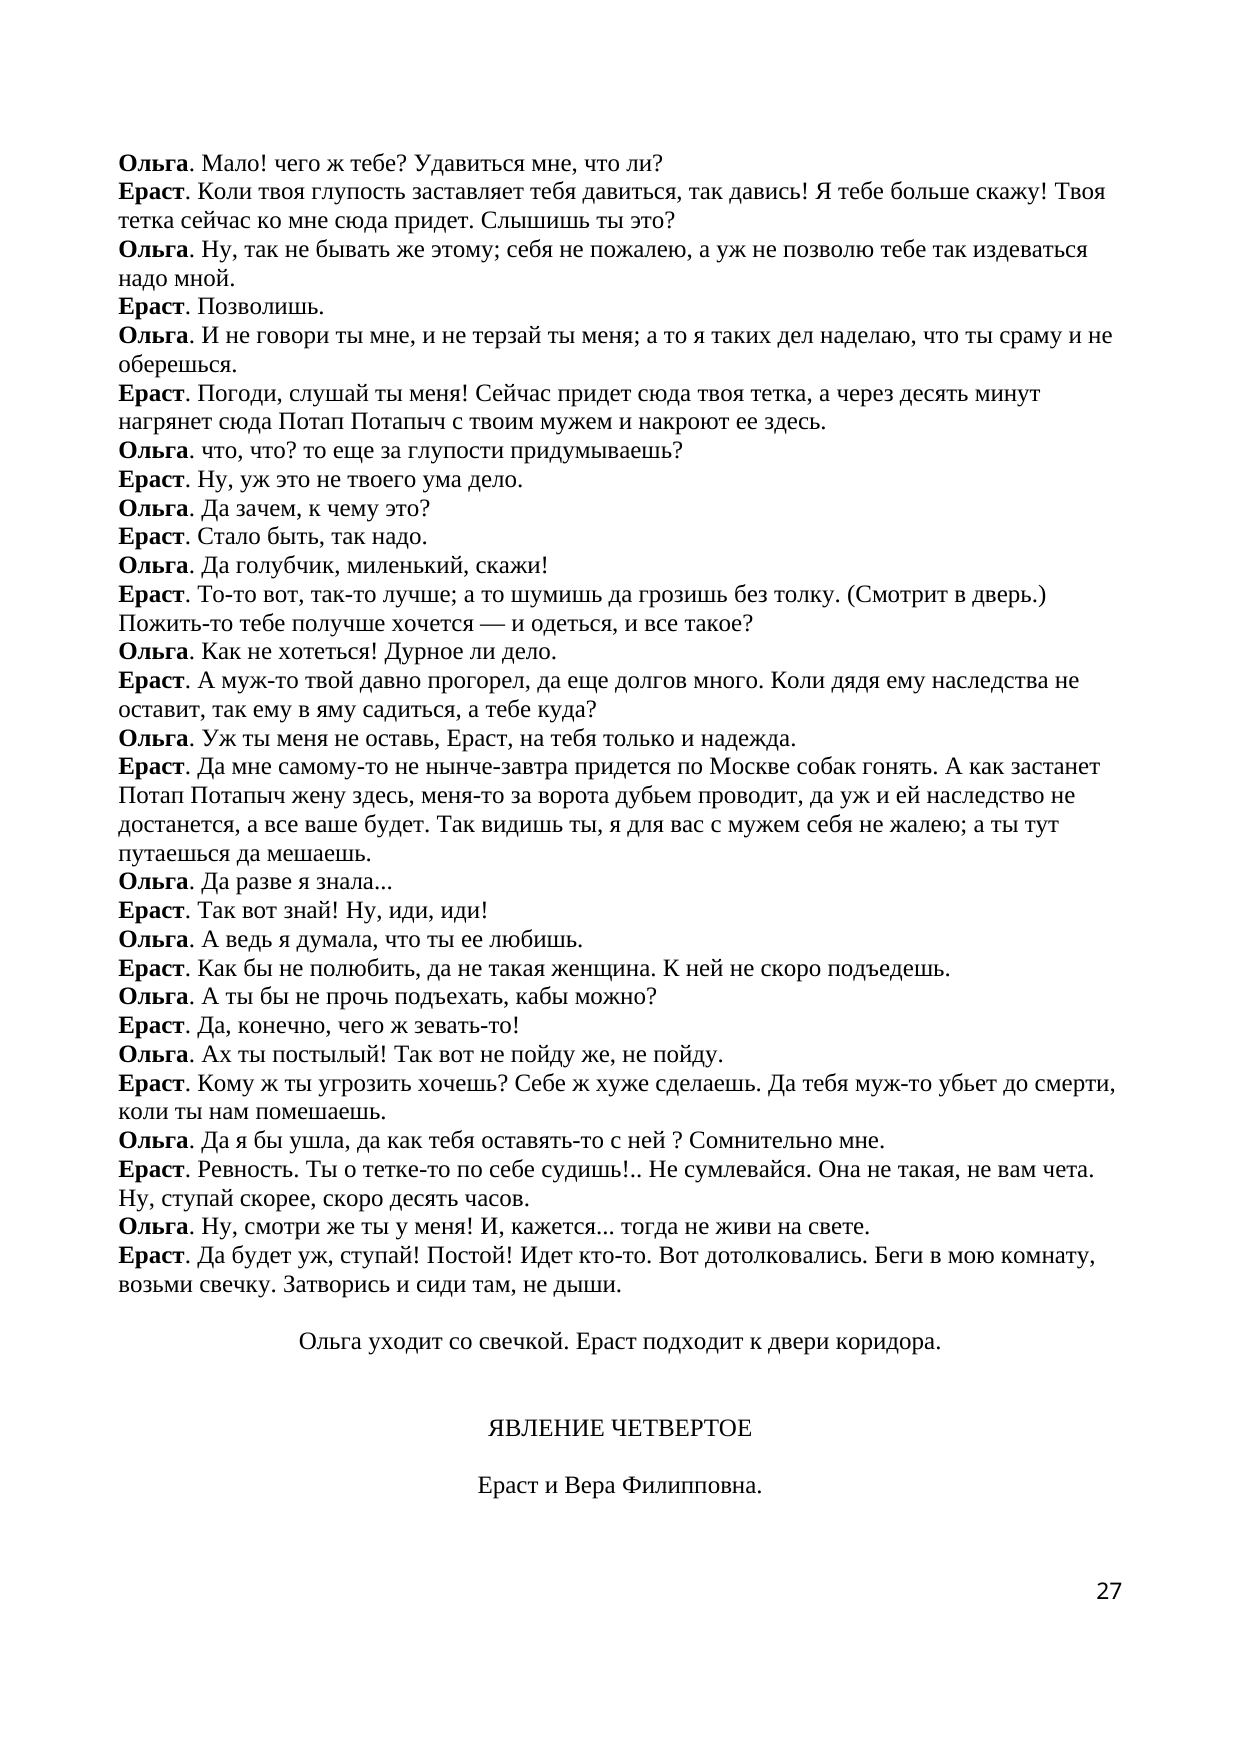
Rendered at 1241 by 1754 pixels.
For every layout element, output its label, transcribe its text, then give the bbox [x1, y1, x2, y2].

text Ольга уходит со свечкой. Ераст подходит к двери коридора. ЯВЛЕНИЕ ЧЕТВЕРТОЕ Ераст и Вера Филипповна. [118, 1326, 1122, 1499]
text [118, 148, 1122, 1298]
